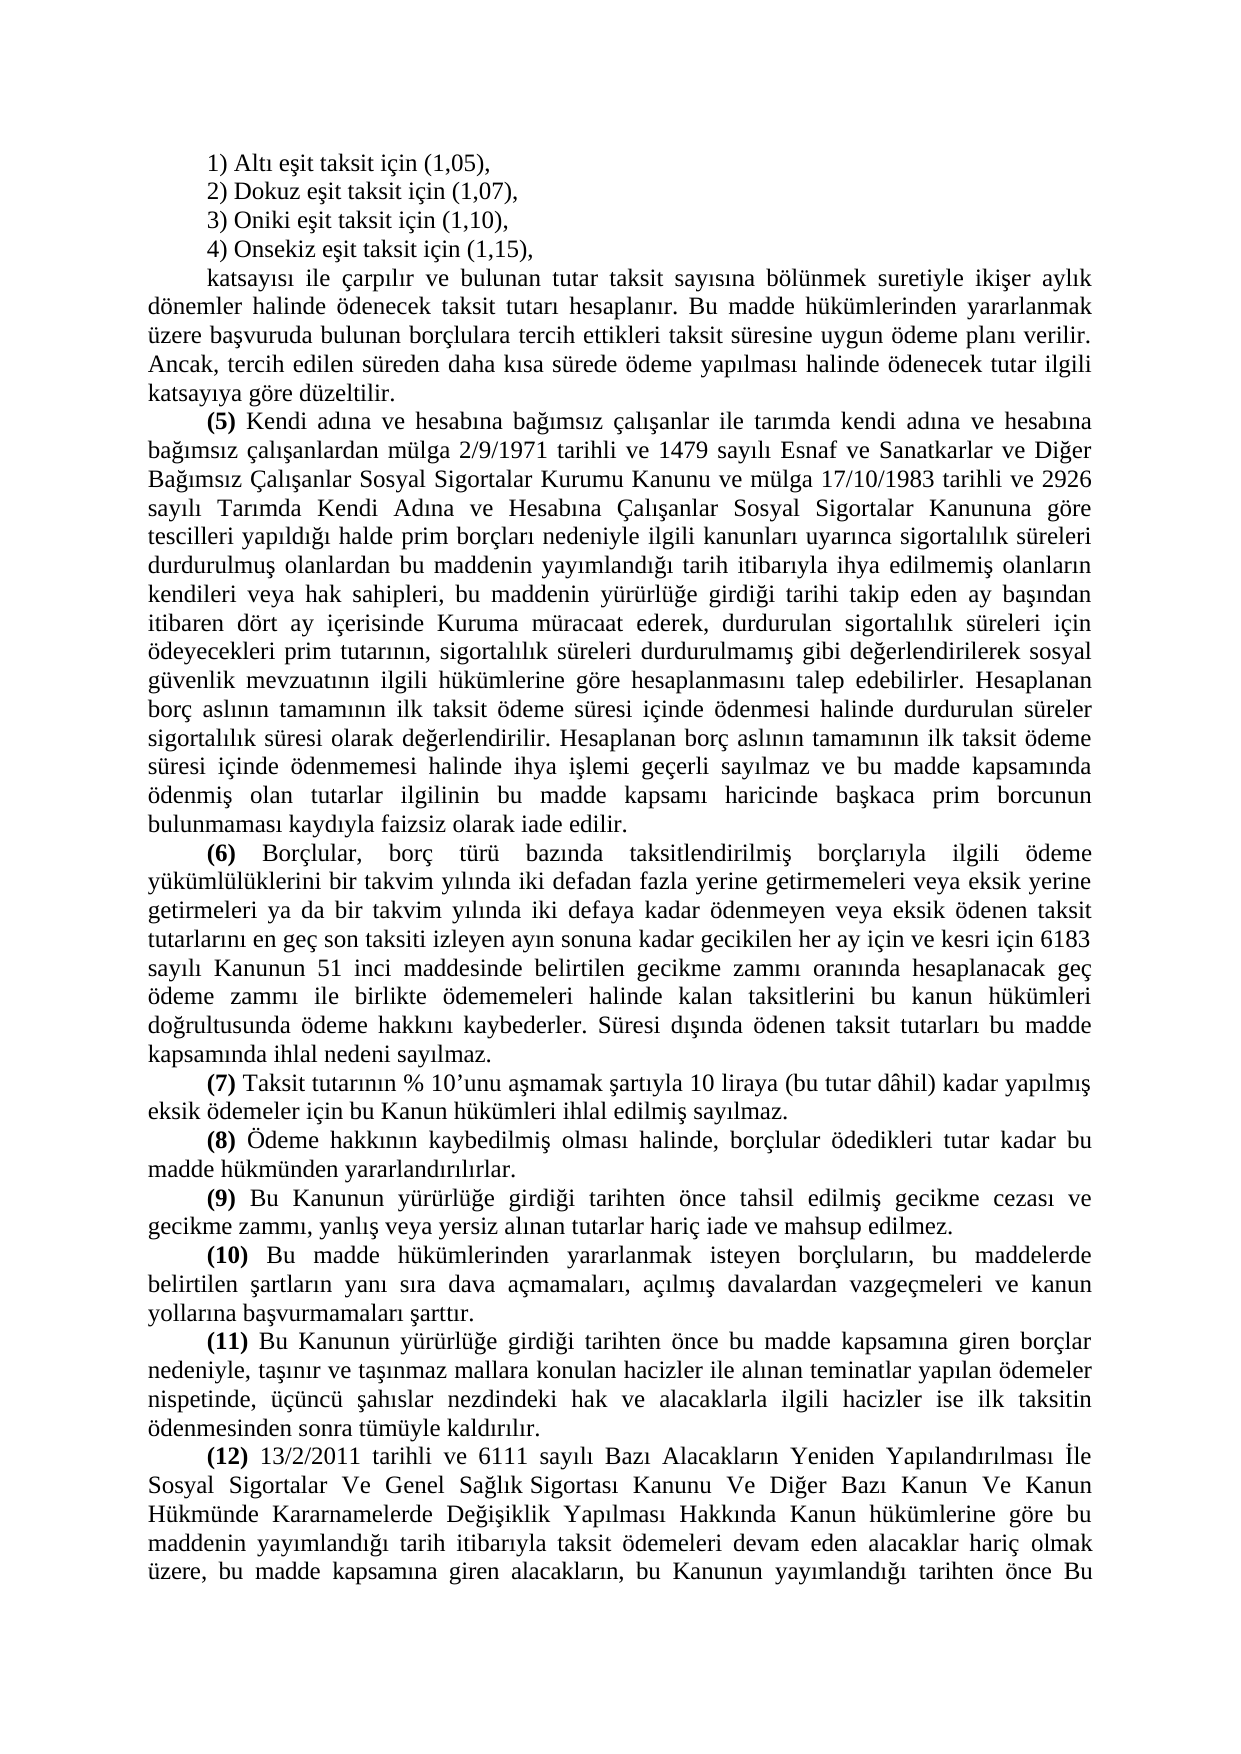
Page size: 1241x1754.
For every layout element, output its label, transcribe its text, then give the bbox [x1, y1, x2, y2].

text (10) Bu madde hükümlerinden yararlanmak isteyen borçluların, bu maddelerde belirtilen şartların yanı sıra dava açmamaları, açılmış davalardan vazgeçmeleri ve kanun yollarına başvurmamaları şarttır. [148, 1240, 1093, 1326]
text katsayısı ile çarpılır ve bulunan tutar taksit sayısına bölünmek suretiyle ikişer aylık dönemler halinde ödenecek taksit tutarı hesaplanır. Bu madde hükümlerinden yararlanmak üzere başvuruda bulunan borçlulara tercih ettikleri taksit süresine uygun ödeme planı verilir. Ancak, tercih edilen süreden daha kısa sürede ödeme yapılması halinde ödenecek tutar ilgili katsayıya göre düzeltilir. [148, 263, 1093, 406]
text (8) Ödeme hakkının kaybedilmiş olması halinde, borçlular ödedikleri tutar kadar bu madde hükmünden yararlandırılırlar. [148, 1125, 1093, 1183]
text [148, 1441, 1093, 1585]
text 3) Oniki eşit taksit için (1,10), [148, 205, 1093, 234]
text (7) Taksit tutarının % 10’unu aşmamak şartıyla 10 liraya (bu tutar dâhil) kadar yapılmış eksik ödemeler için bu Kanun hükümleri ihlal edilmiş sayılmaz. [148, 1068, 1093, 1125]
text 4) Onsekiz eşit taksit için (1,15), [148, 234, 1093, 263]
text 1) Altı eşit taksit için (1,05), [148, 148, 1093, 176]
text 2) Dokuz eşit taksit için (1,07), [148, 176, 1093, 205]
text (6) Borçlular, borç türü bazında taksitlendirilmiş borçlarıyla ilgili ödeme yükümlülüklerini bir takvim yılında iki defadan fazla yerine getirmemeleri veya eksik yerine getirmeleri ya da bir takvim yılında iki defaya kadar ödenmeyen veya eksik ödenen taksit tutarlarını en geç son taksiti izleyen ayın sonuna kadar gecikilen her ay için ve kesri için 6183 sayılı Kanunun 51 inci maddesinde belirtilen gecikme zammı oranında hesaplanacak geç ödeme zammı ile birlikte ödememeleri halinde kalan taksitlerini bu kanun hükümleri doğrultusunda ödeme hakkını kaybederler. Süresi dışında ödenen taksit tutarları bu madde kapsamında ihlal nedeni sayılmaz. [148, 838, 1093, 1068]
text (11) Bu Kanunun yürürlüğe girdiği tarihten önce bu madde kapsamına giren borçlar nedeniyle, taşınır ve taşınmaz mallara konulan hacizler ile alınan teminatlar yapılan ödemeler nispetinde, üçüncü şahıslar nezdindeki hak ve alacaklarla ilgili hacizler ise ilk taksitin ödenmesinden sonra tümüyle kaldırılır. [148, 1326, 1093, 1441]
text (9) Bu Kanunun yürürlüğe girdiği tarihten önce tahsil edilmiş gecikme cezası ve gecikme zammı, yanlış veya yersiz alınan tutarlar hariç iade ve mahsup edilmez. [148, 1183, 1093, 1240]
text (5) Kendi adına ve hesabına bağımsız çalışanlar ile tarımda kendi adına ve hesabına bağımsız çalışanlardan mülga 2/9/1971 tarihli ve 1479 sayılı Esnaf ve Sanatkarlar ve Diğer Bağımsız Çalışanlar Sosyal Sigortalar Kurumu Kanunu ve mülga 17/10/1983 tarihli ve 2926 sayılı Tarımda Kendi Adına ve Hesabına Çalışanlar Sosyal Sigortalar Kanununa göre tescilleri yapıldığı halde prim borçları nedeniyle ilgili kanunları uyarınca sigortalılık süreleri durdurulmuş olanlardan bu maddenin yayımlandığı tarih itibarıyla ihya edilmemiş olanların kendileri veya hak sahipleri, bu maddenin yürürlüğe girdiği tarihi takip eden ay başından itibaren dört ay içerisinde Kuruma müracaat ederek, durdurulan sigortalılık süreleri için ödeyecekleri prim tutarının, sigortalılık süreleri durdurulmamış gibi değerlendirilerek sosyal güvenlik mevzuatının ilgili hükümlerine göre hesaplanmasını talep edebilirler. Hesaplanan borç aslının tamamının ilk taksit ödeme süresi içinde ödenmesi halinde durdurulan süreler sigortalılık süresi olarak değerlendirilir. Hesaplanan borç aslının tamamının ilk taksit ödeme süresi içinde ödenmemesi halinde ihya işlemi geçerli sayılmaz ve bu madde kapsamında ödenmiş olan tutarlar ilgilinin bu madde kapsamı haricinde başkaca prim borcunun bulunmaması kaydıyla faizsiz olarak iade edilir. [148, 406, 1093, 838]
